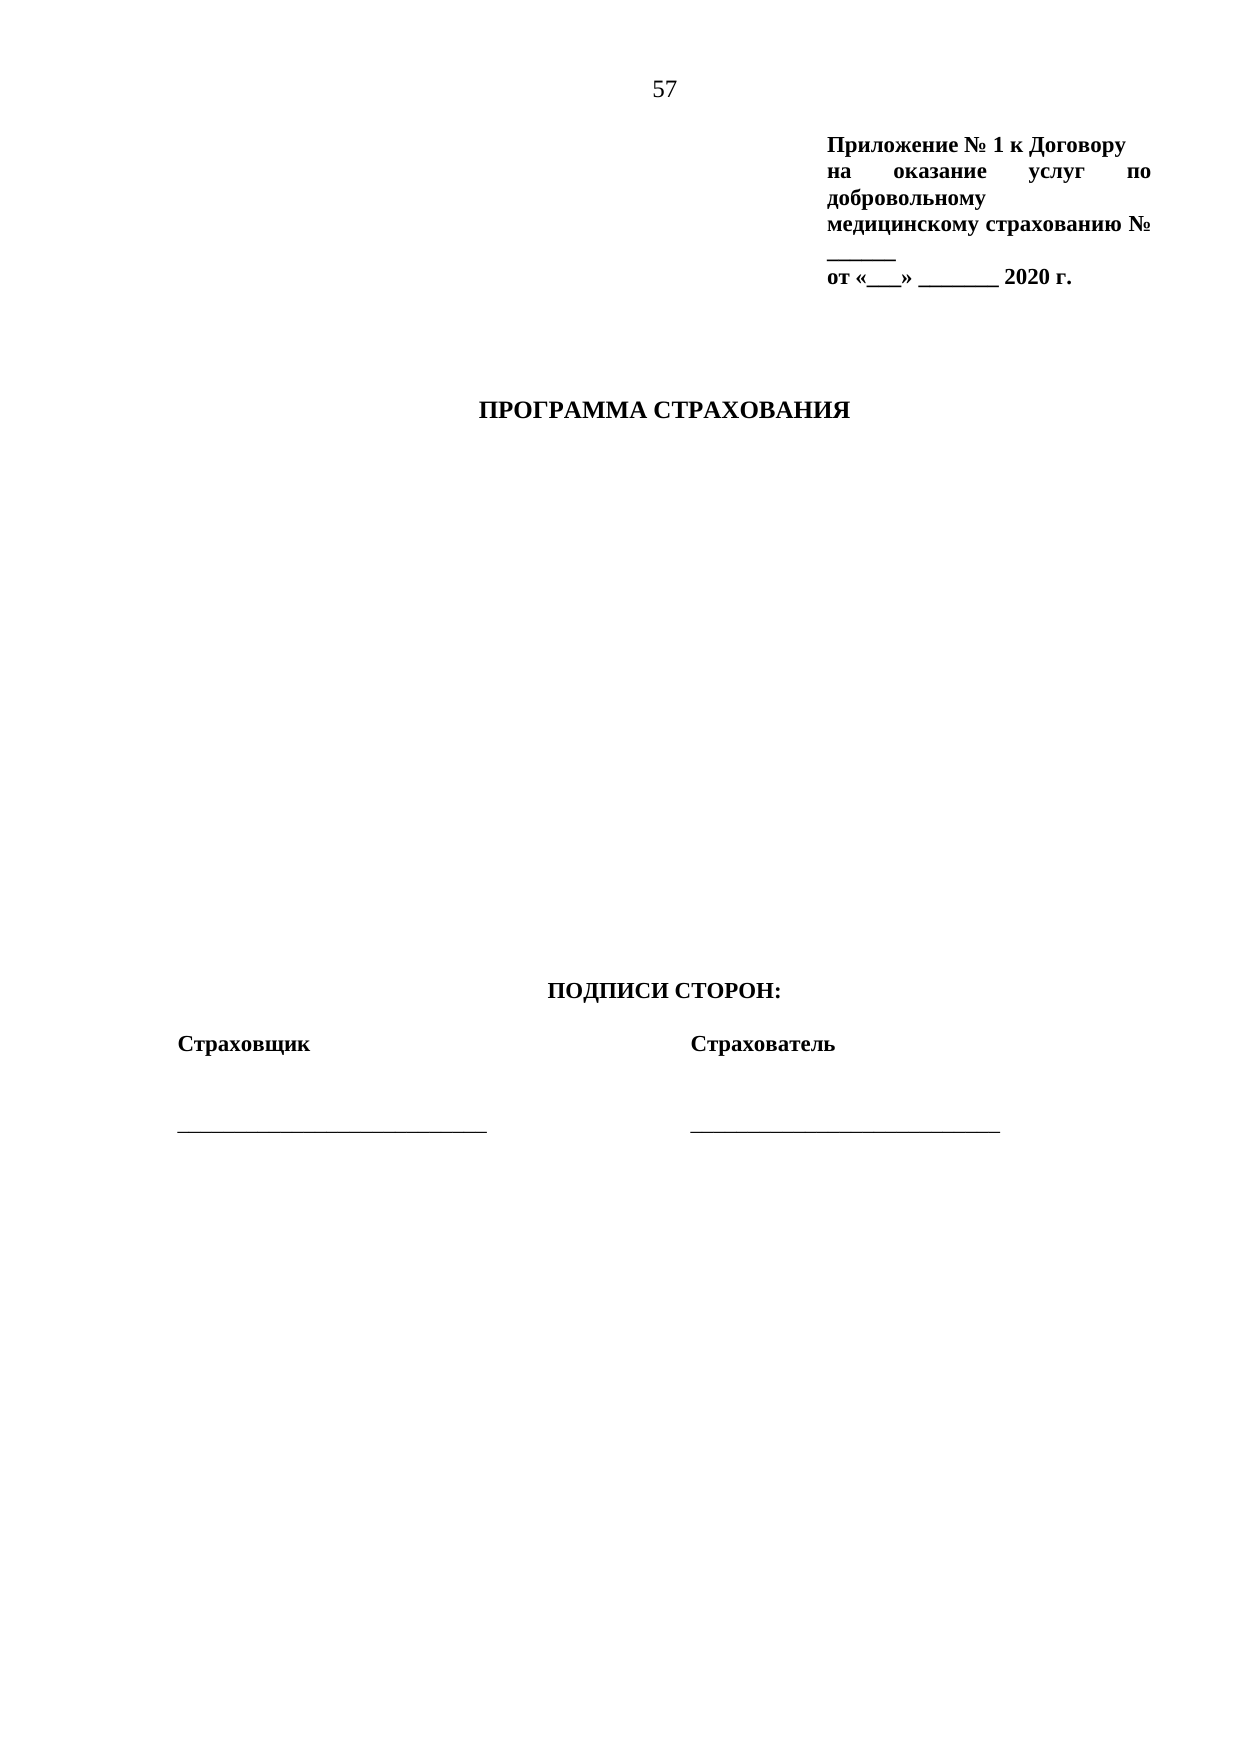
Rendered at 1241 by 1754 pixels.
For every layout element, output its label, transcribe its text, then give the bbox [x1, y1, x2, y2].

table_cell ___________________________ [166, 1083, 679, 1271]
table_cell ___________________________ [679, 1083, 1163, 1271]
table_header Страхователь [679, 1030, 1163, 1082]
text на оказание услуг по добровольному [827, 158, 1152, 210]
table_header Страховщик [166, 1030, 679, 1082]
text медицинскому страхованию № ______ [827, 210, 1152, 263]
text ПРОГРАММА СТРАХОВАНИЯ [177, 395, 1152, 423]
text от «___» _______ 2020 г. [827, 263, 1152, 289]
text Приложение № 1 к Договору [827, 131, 1152, 158]
text ПОДПИСИ СТОРОН: [177, 977, 1152, 1003]
